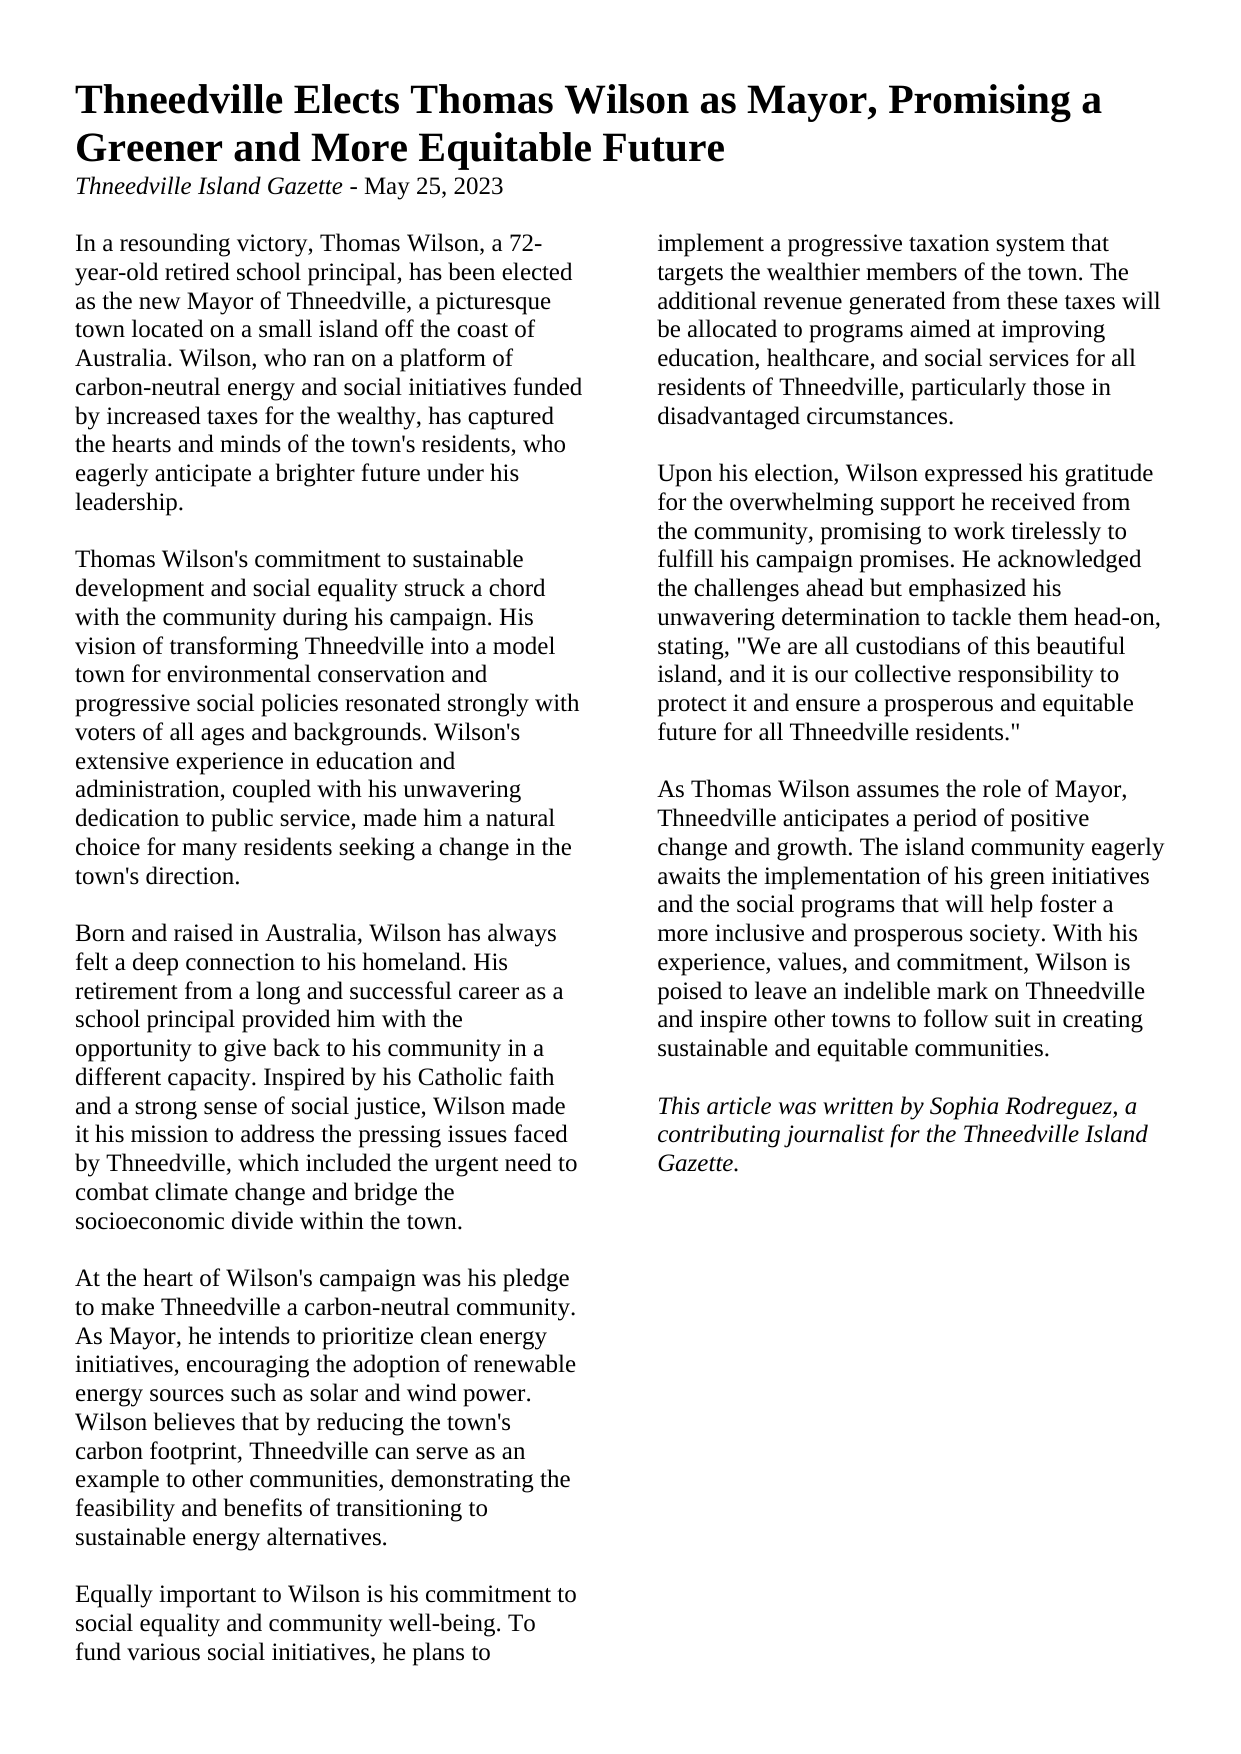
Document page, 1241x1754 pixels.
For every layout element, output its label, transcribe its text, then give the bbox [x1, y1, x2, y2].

text This article was written by Sophia Rodreguez, a contributing journalist for the Thneedville Island Gazette. [657, 1091, 1165, 1177]
text Thneedville Elects Thomas Wilson as Mayor, Promising a Greener and More Equitable Future [75, 75, 1165, 171]
text At the heart of Wilson's campaign was his pledge to make Thneedville a carbon-neutral community. As Mayor, he intends to prioritize clean energy initiatives, encouraging the adoption of renewable energy sources such as solar and wind power. Wilson believes that by reducing the town's carbon footprint, Thneedville can serve as an example to other communities, demonstrating the feasibility and benefits of transitioning to sustainable energy alternatives. [75, 1263, 583, 1551]
text Thneedville Island Gazette - May 25, 2023 [75, 171, 1165, 199]
text Equally important to Wilson is his commitment to social equality and community well-being. To fund various social initiatives, he plans to implement a progressive taxation system that targets the wealthier members of the town. The additional revenue generated from these taxes will be allocated to programs aimed at improving education, healthcare, and social services for all residents of Thneedville, particularly those in disadvantaged circumstances. [657, 228, 1165, 429]
text Equally important to Wilson is his commitment to social equality and community well-being. To fund various social initiatives, he plans to implement a progressive taxation system that targets the wealthier members of the town. The additional revenue generated from these taxes will be allocated to programs aimed at improving education, healthcare, and social services for all residents of Thneedville, particularly those in disadvantaged circumstances. [75, 1579, 583, 1666]
text As Thomas Wilson assumes the role of Mayor, Thneedville anticipates a period of positive change and growth. The island community eagerly awaits the implementation of his green initiatives and the social programs that will help foster a more inclusive and prosperous society. With his experience, values, and commitment, Wilson is poised to leave an indelible mark on Thneedville and inspire other towns to follow suit in creating sustainable and equitable communities. [657, 774, 1165, 1062]
text Upon his election, Wilson expressed his gratitude for the overwhelming support he received from the community, promising to work tirelessly to fulfill his campaign promises. He acknowledged the challenges ahead but emphasized his unwavering determination to tackle them head-on, stating, "We are all custodians of this beautiful island, and it is our collective responsibility to protect it and ensure a prosperous and equitable future for all Thneedville residents." [657, 458, 1165, 746]
text Born and raised in Australia, Wilson has always felt a deep connection to his homeland. His retirement from a long and successful career as a school principal provided him with the opportunity to give back to his community in a different capacity. Inspired by his Catholic faith and a strong sense of social justice, Wilson made it his mission to address the pressing issues faced by Thneedville, which included the urgent need to combat climate change and bridge the socioeconomic divide within the town. [75, 918, 583, 1234]
text Thomas Wilson's commitment to sustainable development and social equality struck a chord with the community during his campaign. His vision of transforming Thneedville into a model town for environmental conservation and progressive social policies resonated strongly with voters of all ages and backgrounds. Wilson's extensive experience in education and administration, coupled with his unwavering dedication to public service, made him a natural choice for many residents seeking a change in the town's direction. [75, 544, 583, 889]
text In a resounding victory, Thomas Wilson, a 72-year-old retired school principal, has been elected as the new Mayor of Thneedville, a picturesque town located on a small island off the coast of Australia. Wilson, who ran on a platform of carbon-neutral energy and social initiatives funded by increased taxes for the wealthy, has captured the hearts and minds of the town's residents, who eagerly anticipate a brighter future under his leadership. [75, 228, 583, 516]
